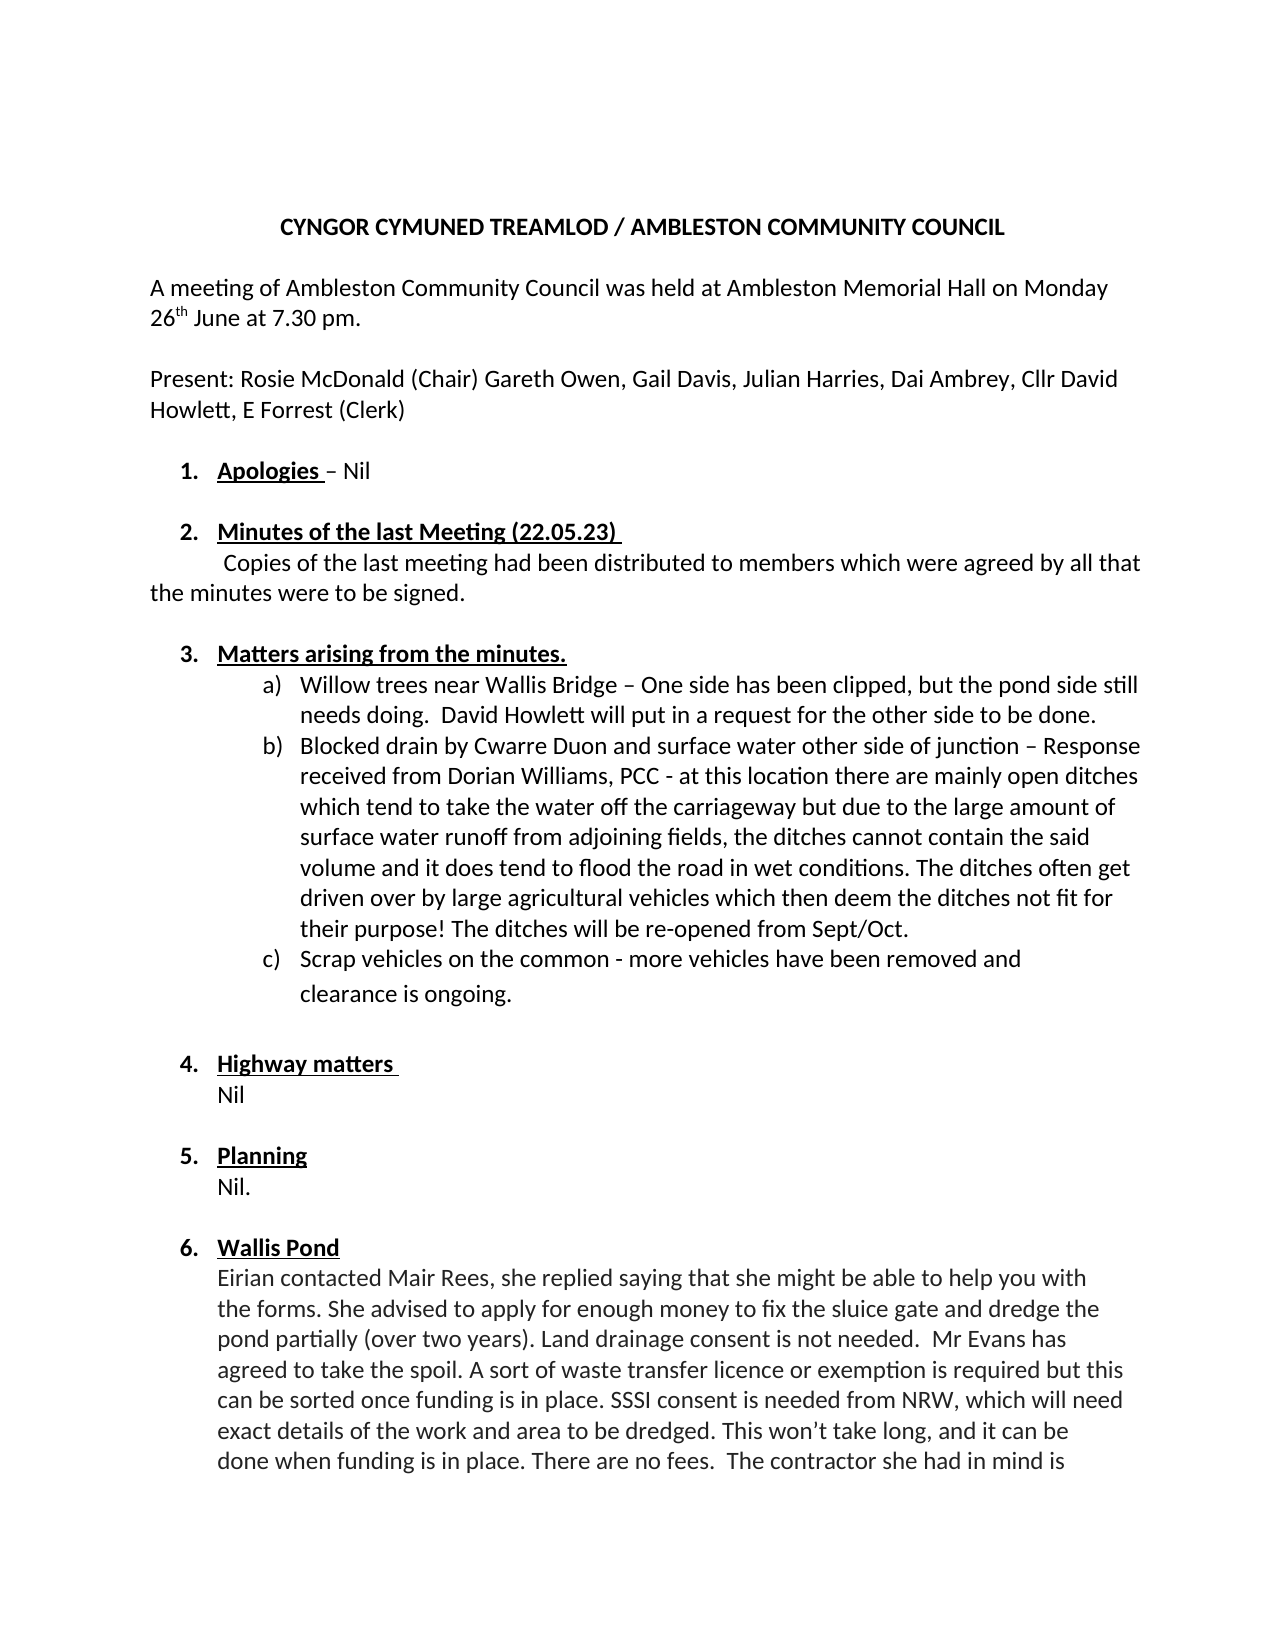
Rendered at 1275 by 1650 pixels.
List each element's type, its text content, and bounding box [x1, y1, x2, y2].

list Blocked drain by Cwarre Duon and surface water other side of junction – Response received from Dorian Williams, PCC - at this location there are mainly open ditches which tend to take the water off the carriageway but due to the large amount of surface water runoff from adjoining fields, the ditches cannot contain the said volume and it does tend to flood the road in wet conditions. The ditches often get driven over by large agricultural vehicles which then deem the ditches not fit for their purpose! The ditches will be re-opened from Sept/Oct. [262, 730, 1144, 943]
list Nil [217, 1079, 1125, 1109]
list Wallis Pond [179, 1232, 1125, 1262]
list Scrap vehicles on the common - more vehicles have been removed and clearance is ongoing. [262, 943, 1125, 1009]
text Copies of the last meeting had been distributed to members which were agreed by all that the minutes were to be signed. [150, 547, 1144, 608]
list Minutes of the last Meeting (22.05.23) [179, 516, 1144, 547]
list Highway matters [179, 1048, 1125, 1079]
list Matters arising from the minutes. [179, 638, 1144, 669]
text A meeting of Ambleston Community Council was held at Ambleston Memorial Hall on Monday 26th June at 7.30 pm. [150, 272, 1125, 333]
text Present: Rosie McDonald (Chair) Gareth Owen, Gail Davis, Julian Harries, Dai Ambrey, Cllr David Howlett, E Forrest (Clerk) [150, 364, 1144, 425]
list Apologies – Nil [179, 455, 1144, 486]
text CYNGOR CYMUNED TREAMLOD / AMBLESTON COMMUNITY COUNCIL [150, 211, 1125, 242]
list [217, 1262, 1125, 1476]
list Nil. [217, 1171, 1125, 1201]
list Planning [179, 1140, 1125, 1171]
list Willow trees near Wallis Bridge – One side has been clipped, but the pond side still needs doing. David Howlett will put in a request for the other side to be done. [262, 669, 1144, 730]
